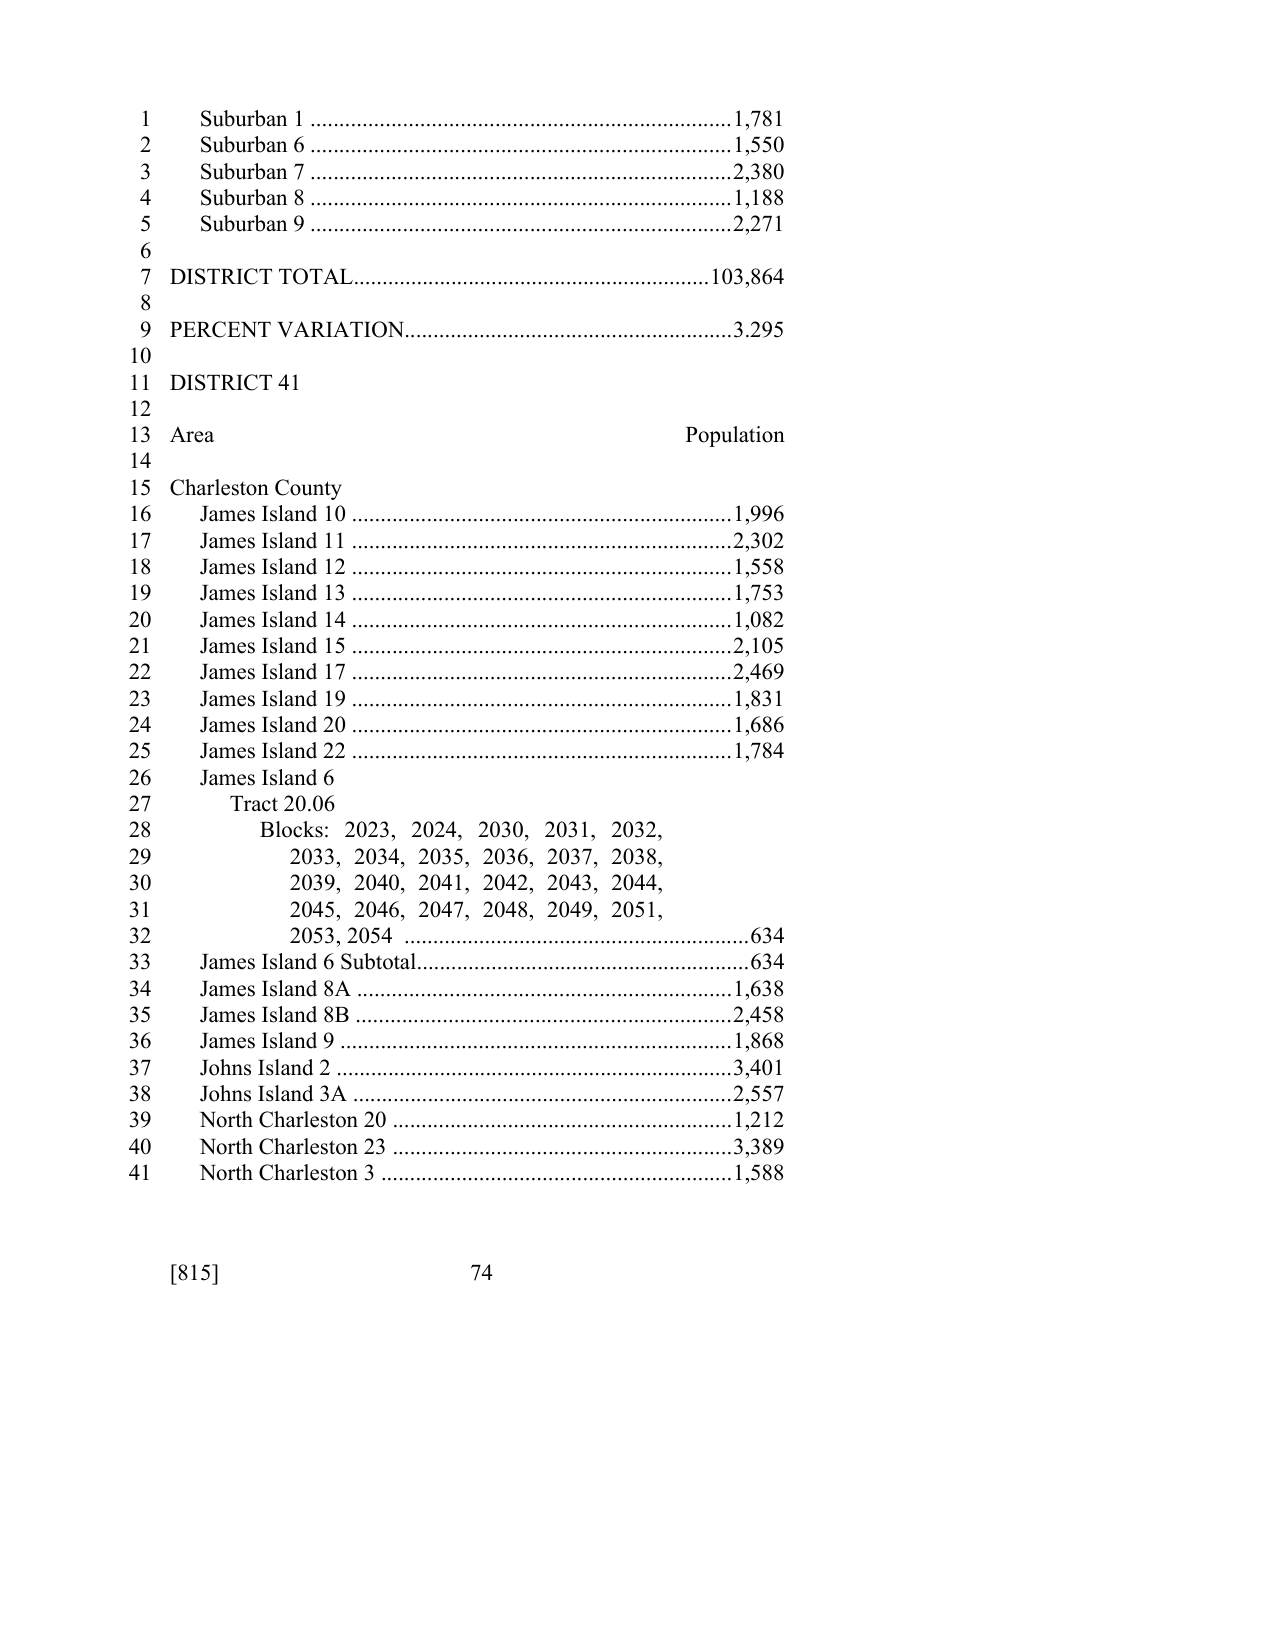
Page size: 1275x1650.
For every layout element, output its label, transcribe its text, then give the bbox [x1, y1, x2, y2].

text James Island 8B 2,458 [199, 1001, 787, 1027]
text North Charleston 23 3,389 [199, 1133, 787, 1159]
text PERCENT VARIATION 3.295 [169, 316, 787, 342]
text Charleston County [169, 474, 787, 500]
text James Island 19 1,831 [199, 685, 787, 711]
text James Island 13 1,753 [199, 579, 787, 606]
text James Island 6 Subtotal 634 [199, 948, 787, 975]
text North Charleston 3 1,588 [199, 1159, 787, 1186]
text Suburban 9 2,271 [199, 210, 787, 237]
text James Island 6 [199, 764, 787, 790]
text James Island 10 1,996 [199, 500, 787, 527]
text DISTRICT TOTAL 103,864 [169, 263, 787, 289]
text James Island 22 1,784 [199, 737, 787, 764]
text James Island 20 1,686 [199, 711, 787, 737]
text Suburban 6 1,550 [199, 131, 787, 158]
text James Island 14 1,082 [199, 606, 787, 632]
text Suburban 8 1,188 [199, 184, 787, 210]
text Tract 20.06 [229, 790, 787, 817]
text James Island 12 1,558 [199, 553, 787, 579]
text Johns Island 2 3,401 [199, 1054, 787, 1080]
text Area Population [169, 421, 787, 448]
text DISTRICT 41 [169, 368, 787, 395]
text Johns Island 3A 2,557 [199, 1080, 787, 1106]
text Suburban 1 1,781 [199, 105, 787, 131]
text James Island 8A 1,638 [199, 975, 787, 1001]
text Suburban 7 2,380 [199, 158, 787, 184]
text James Island 17 2,469 [199, 658, 787, 685]
text North Charleston 20 1,212 [199, 1106, 787, 1133]
text Blocks: 2023, 2024, 2030, 2031, 2032, 2033, 2034, 2035, 2036, 2037, 2038, 2039, 2040, 2041, 2042, 2043, 2044, 2045, 2046, 2047, 2048, 2049, 2051, 2053, 2054 634 [259, 817, 663, 948]
text James Island 11 2,302 [199, 527, 787, 553]
text James Island 9 1,868 [199, 1027, 787, 1054]
text James Island 15 2,105 [199, 632, 787, 658]
